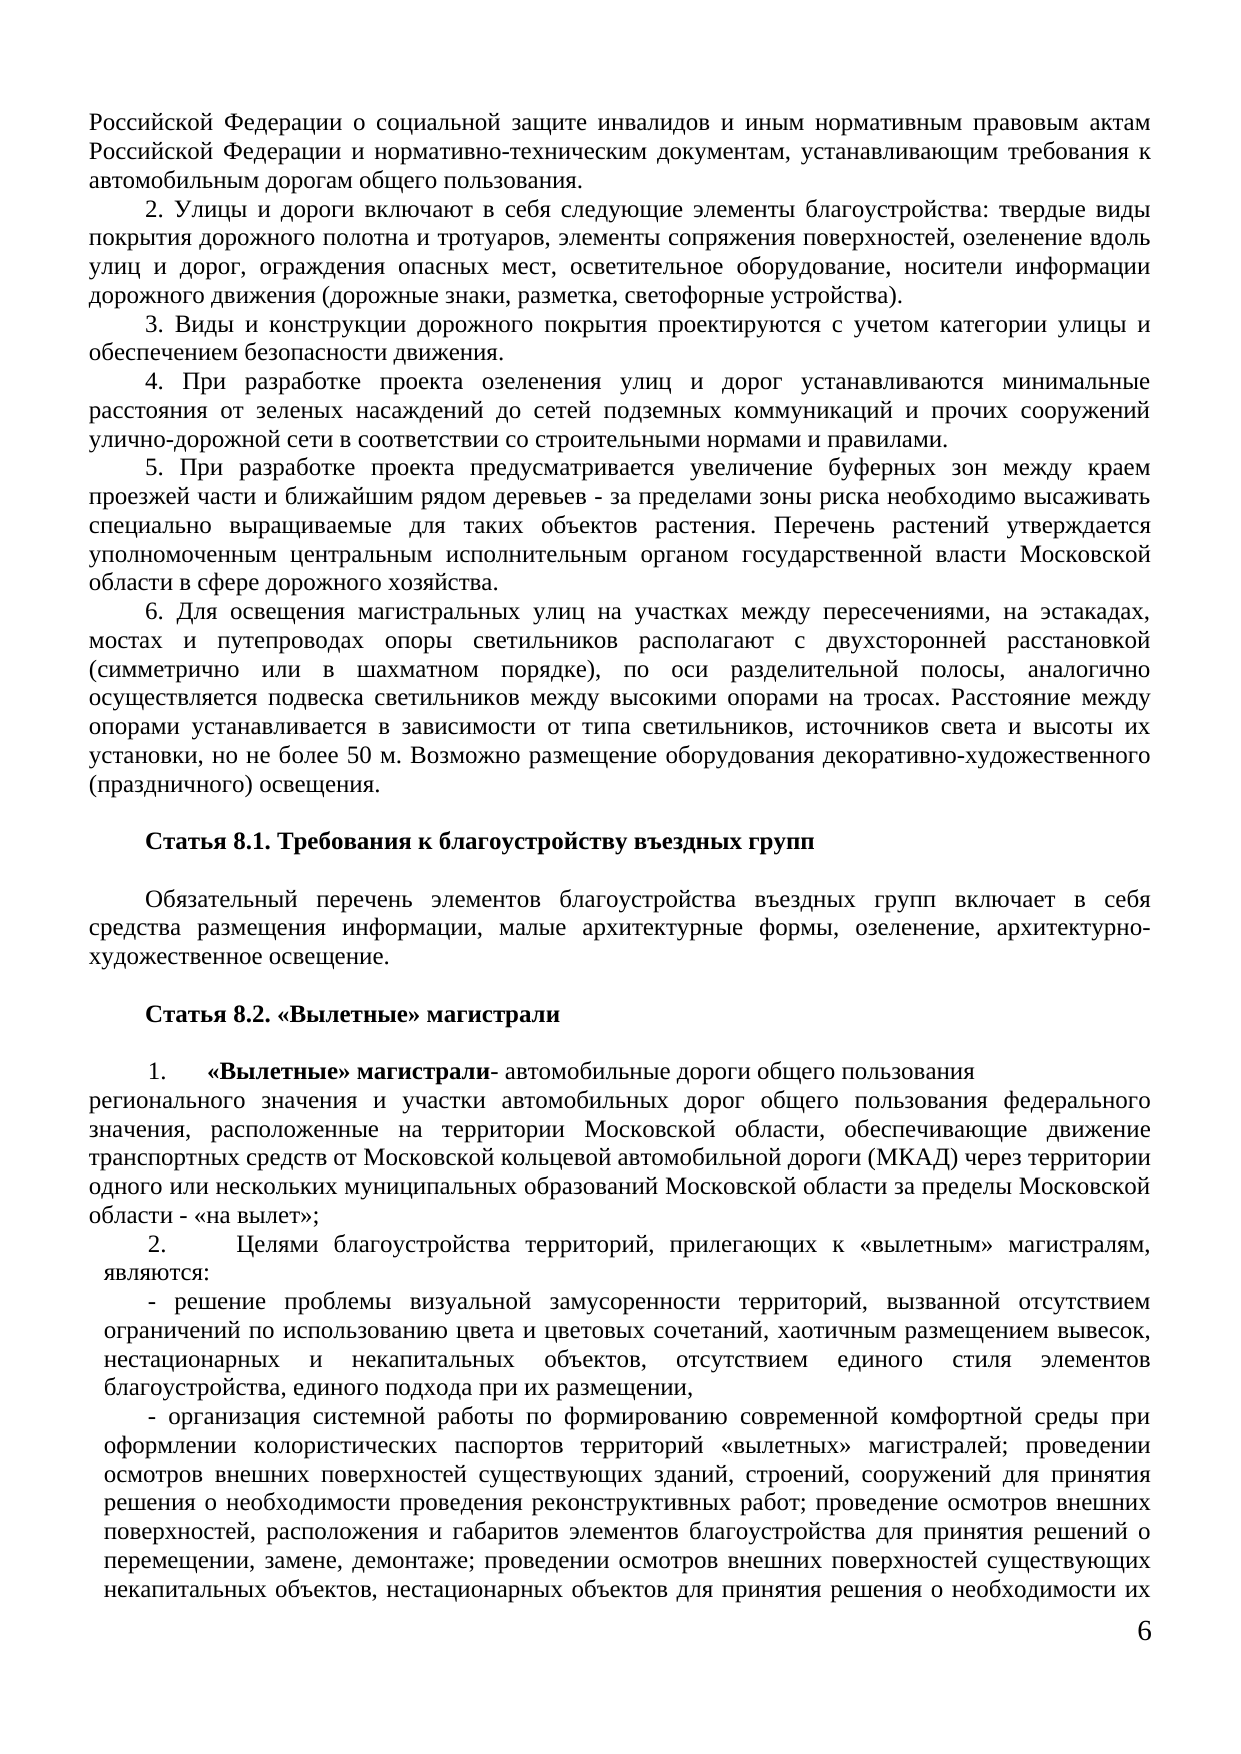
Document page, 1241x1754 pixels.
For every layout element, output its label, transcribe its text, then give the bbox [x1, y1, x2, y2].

text - решение проблемы визуальной замусоренности территорий, вызванной отсутствием ограничений по использованию цвета и цветовых сочетаний, хаотичным размещением вывесок, нестационарных и некапитальных объектов, отсутствием единого стиля элементов благоустройства, единого подхода при их размещении, [103, 1286, 1152, 1401]
title Статья 8.1. Требования к благоустройству въездных групп [89, 826, 1152, 855]
list «Вылетные» магистрали- автомобильные дороги общего пользования [148, 1056, 1152, 1085]
text 4. При разработке проекта озеленения улиц и дорог устанавливаются минимальные расстояния от зеленых насаждений до сетей подземных коммуникаций и прочих сооружений улично-дорожной сети в соответствии со строительными нормами и правилами. [89, 366, 1152, 452]
text 2. Улицы и дороги включают в себя следующие элементы благоустройства: твердые виды покрытия дорожного полотна и тротуаров, элементы сопряжения поверхностей, озеленение вдоль улиц и дорог, ограждения опасных мест, осветительное оборудование, носители информации дорожного движения (дорожные знаки, разметка, светофорные устройства). [89, 194, 1152, 309]
text 5. При разработке проекта предусматривается увеличение буферных зон между краем проезжей части и ближайшим рядом деревьев - за пределами зоны риска необходимо высаживать специально выращиваемые для таких объектов растения. Перечень растений утверждается уполномоченным центральным исполнительным органом государственной власти Московской области в сфере дорожного хозяйства. [89, 452, 1152, 596]
text Статья 8.2. «Вылетные» магистрали [89, 999, 1152, 1027]
text регионального значения и участки автомобильных дорог общего пользования федерального значения, расположенные на территории Московской области, обеспечивающие движение транспортных средств от Московской кольцевой автомобильной дороги (МКАД) через территории одного или нескольких муниципальных образований Московской области за пределы Московской области - «на вылет»; [89, 1085, 1152, 1229]
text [89, 107, 1152, 194]
text 3. Виды и конструкции дорожного покрытия проектируются с учетом категории улицы и обеспечением безопасности движения. [89, 309, 1152, 366]
text 6. Для освещения магистральных улиц на участках между пересечениями, на эстакадах, мостах и путепроводах опоры светильников располагают с двухсторонней расстановкой (симметрично или в шахматном порядке), по оси разделительной полосы, аналогично осуществляется подвеска светильников между высокими опорами на тросах. Расстояние между опорами устанавливается в зависимости от типа светильников, источников света и высоты их установки, но не более 50 м. Возможно размещение оборудования декоративно-художественного (праздничного) освещения. [89, 596, 1152, 797]
text Обязательный перечень элементов благоустройства въездных групп включает в себя средства размещения информации, малые архитектурные формы, озеленение, архитектурно-художественное освещение. [89, 884, 1152, 970]
list Целями благоустройства территорий, прилегающих к «вылетным» магистралям, являются: [103, 1229, 1152, 1286]
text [103, 1401, 1152, 1602]
